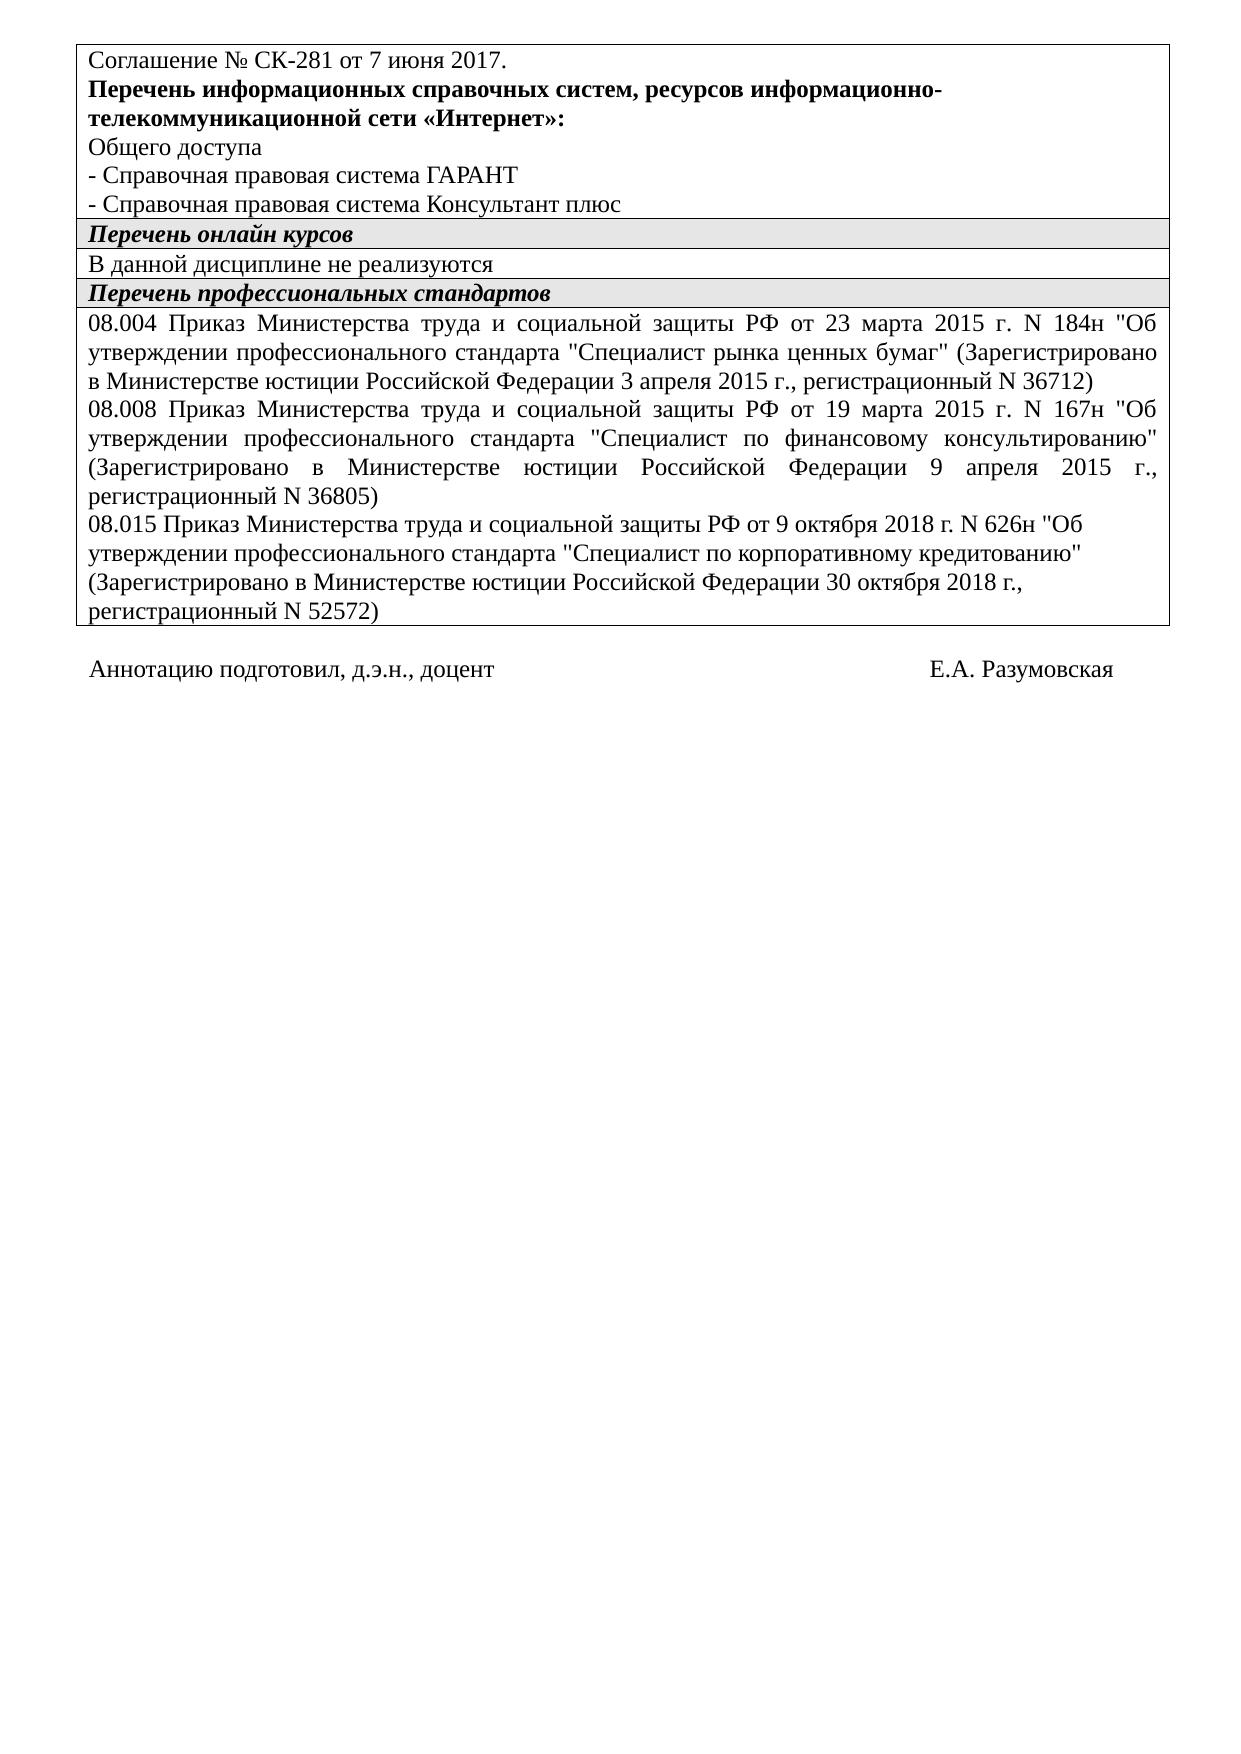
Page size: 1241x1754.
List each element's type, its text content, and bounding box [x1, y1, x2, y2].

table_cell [77, 45, 1169, 218]
table_cell 08.004 Приказ Министерства труда и социальной защиты РФ от 23 марта 2015 г. N 184н "Об утверждении профессионального стандарта "Специалист рынка ценных бумаг" (Зарегистрировано в Министерстве юстиции Российской Федерации 3 апреля 2015 г., регистрационный N 36712) 08.008 Приказ Министерства труда и социальной защиты РФ от 19 марта 2015 г. N 167н "Об утверждении профессионального стандарта "Специалист по финансовому консультированию" (Зарегистрировано в Министерстве юстиции Российской Федерации 9 апреля 2015 г., регистрационный N 36805) 08.015 Приказ Министерства труда и социальной защиты РФ от 9 октября 2018 г. N 626н "Об утверждении профессионального стандарта "Специалист по корпоративному кредитованию" (Зарегистрировано в Министерстве юстиции Российской Федерации 30 октября 2018 г., регистрационный N 52572) [77, 308, 1169, 624]
text Аннотацию подготовил, д.э.н., доцент Е.А. Разумовская [88, 654, 1181, 683]
table_cell Перечень онлайн курсов [77, 219, 1169, 248]
table_cell В данной дисциплине не реализуются [77, 249, 1169, 277]
table_cell Перечень профессиональных стандартов [77, 279, 1169, 307]
